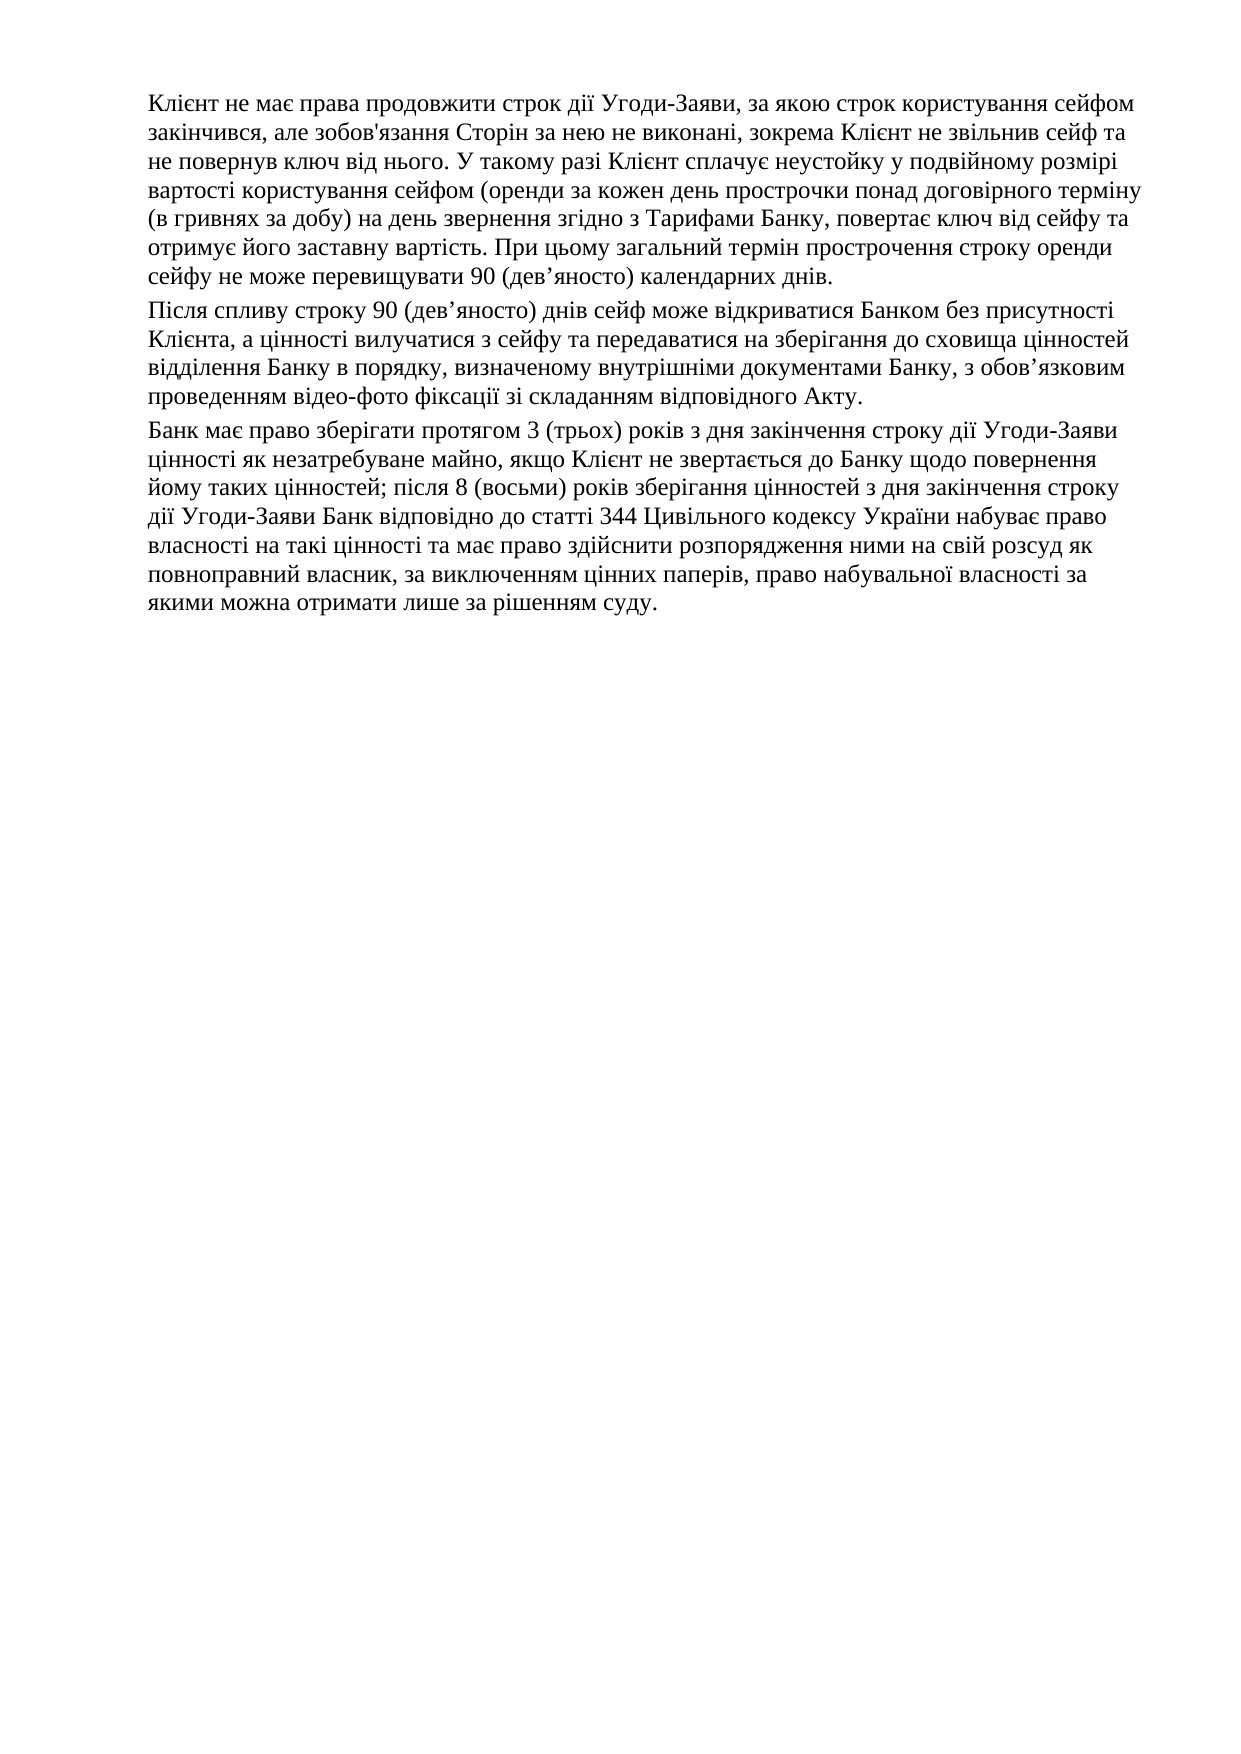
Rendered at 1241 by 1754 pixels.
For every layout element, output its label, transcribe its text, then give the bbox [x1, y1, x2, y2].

text Після спливу строку 90 (дев’яносто) днів сейф може відкриватися Банком без присутності Клієнта, а цінності вилучатися з сейфу та передаватися на зберігання до сховища цінностей відділення Банку в порядку, визначеному внутрішніми документами Банку, з обов’язковим проведенням відео-фото фіксації зі складанням відповідного Акту. [148, 295, 1152, 410]
text Банк має право зберігати протягом 3 (трьох) років з дня закінчення строку дії Угоди-Заяви цінності як незатребуване майно, якщо Клієнт не звертається до Банку щодо повернення йому таких цінностей; після 8 (восьми) років зберігання цінностей з дня закінчення строку дії Угоди-Заяви Банк відповідно до статті 344 Цивільного кодексу України набуває право власності на такі цінності та має право здійснити розпорядження ними на свій розсуд як повноправний власник, за виключенням цінних паперів, право набувальної власності за якими можна отримати лише за рішенням суду. [148, 415, 1152, 616]
text Клієнт не має права продовжити строк дії Угоди-Заяви, за якою строк користування сейфом закінчився, але зобов'язання Сторін за нею не виконані, зокрема Клієнт не звільнив сейф та не повернув ключ від нього. У такому разі Клієнт сплачує неустойку у подвійному розмірі вартості користування сейфом (оренди за кожен день прострочки понад договірного терміну (в гривнях за добу) на день звернення згідно з Тарифами Банку, повертає ключ від сейфу та отримує його заставну вартість. При цьому загальний термін прострочення строку оренди сейфу не може перевищувати 90 (дев’яносто) календарних днів. [148, 88, 1152, 290]
